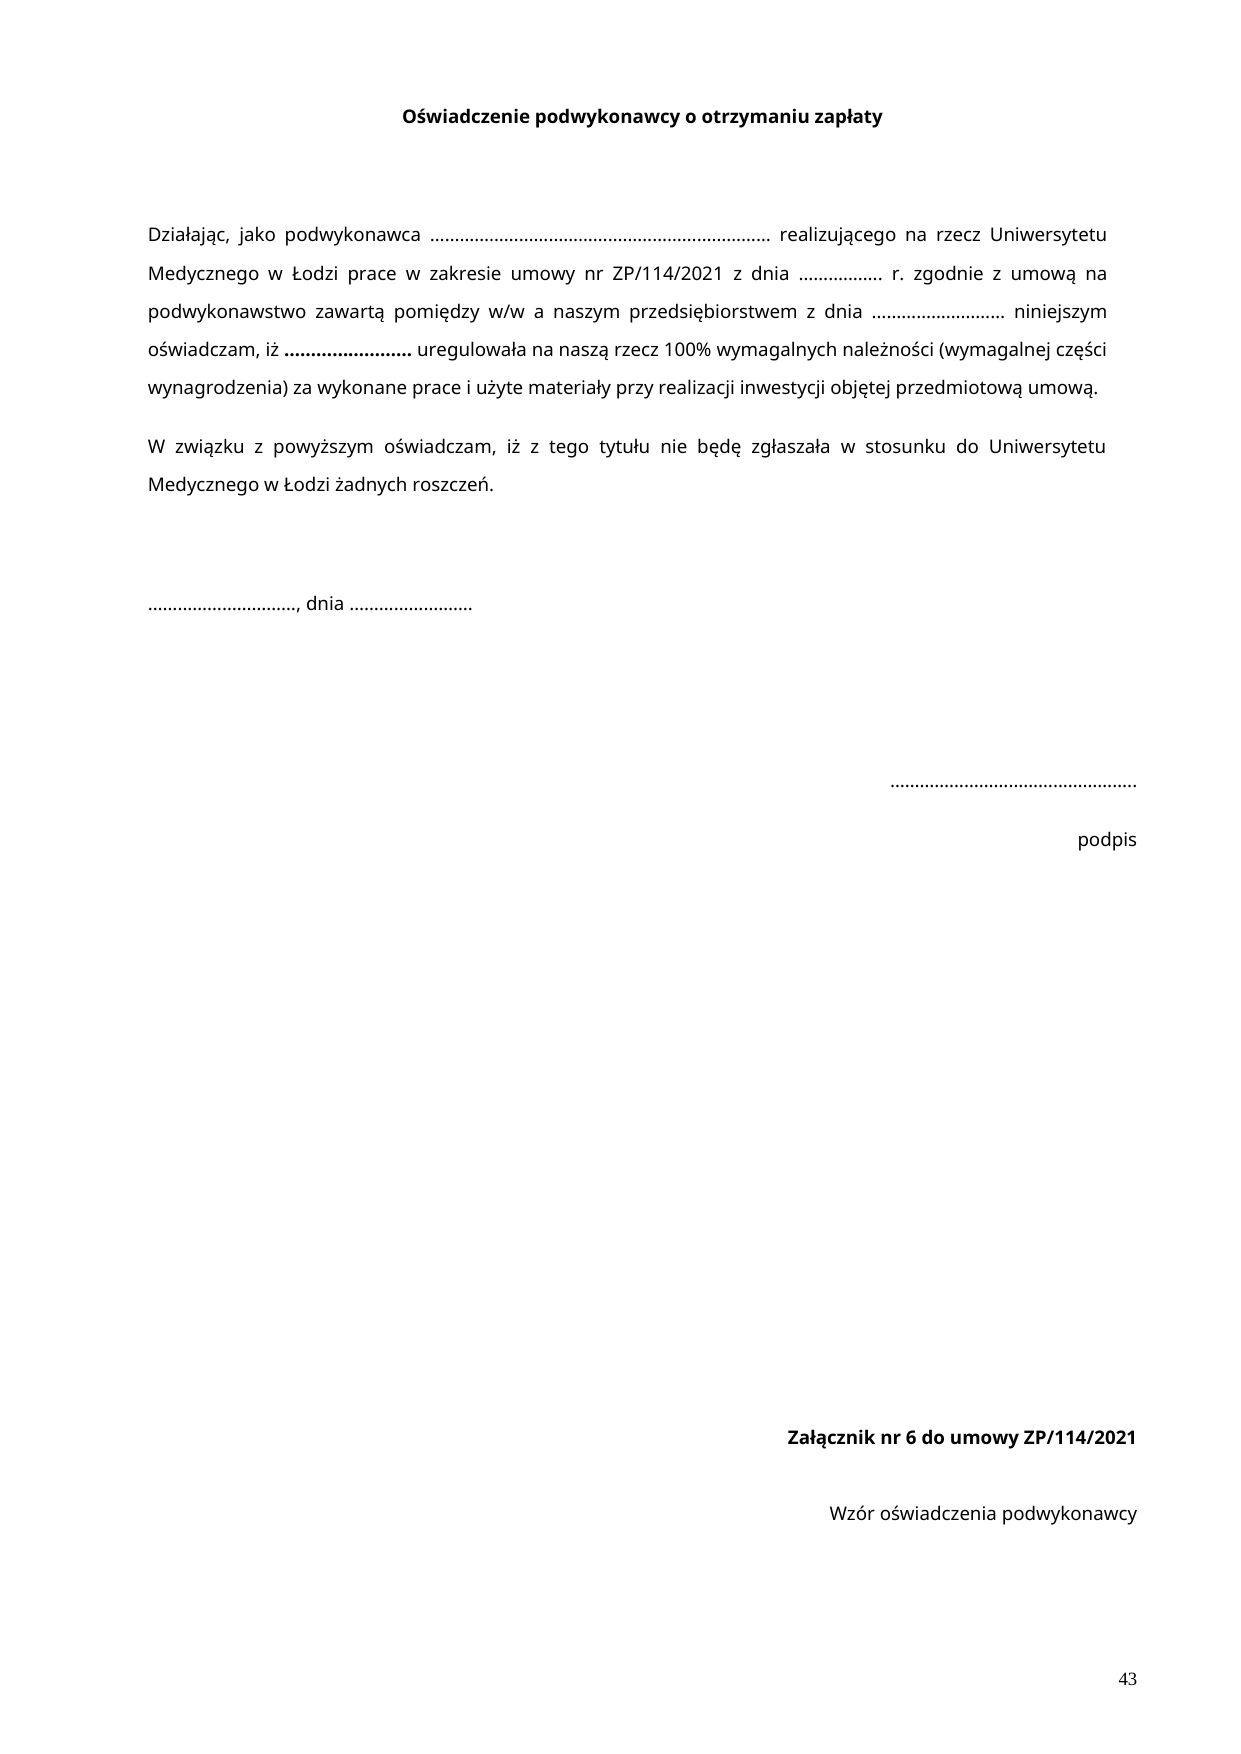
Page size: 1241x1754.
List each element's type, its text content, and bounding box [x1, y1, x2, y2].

text Załącznik nr 6 do umowy ZP/114/2021 [148, 1424, 1137, 1450]
text Oświadczenie podwykonawcy o otrzymaniu zapłaty [148, 103, 1137, 129]
text ………………………………………….. [148, 767, 1137, 793]
text …………………………, dnia ……………………. [148, 590, 1137, 615]
text podpis [148, 826, 1137, 852]
text Wzór oświadczenia podwykonawcy [148, 1501, 1137, 1526]
text Działając, jako podwykonawca …………………………………………………………… realizującego na rzecz Uniwersytetu Medycznego w Łodzi prace w zakresie umowy nr ZP/114/2021 z dnia …………….. r. zgodnie z umową na podwykonawstwo zawartą pomiędzy w/w a naszym przedsiębiorstwem z dnia ……………………… niniejszym oświadczam, iż …………………… uregulowała na naszą rzecz 100% wymagalnych należności (wymagalnej części wynagrodzenia) za wykonane prace i użyte materiały przy realizacji inwestycji objętej przedmiotową umową. [148, 222, 1107, 400]
text W związku z powyższym oświadczam, iż z tego tytułu nie będę zgłaszała w stosunku do Uniwersytetu Medycznego w Łodzi żadnych roszczeń. [148, 433, 1107, 497]
